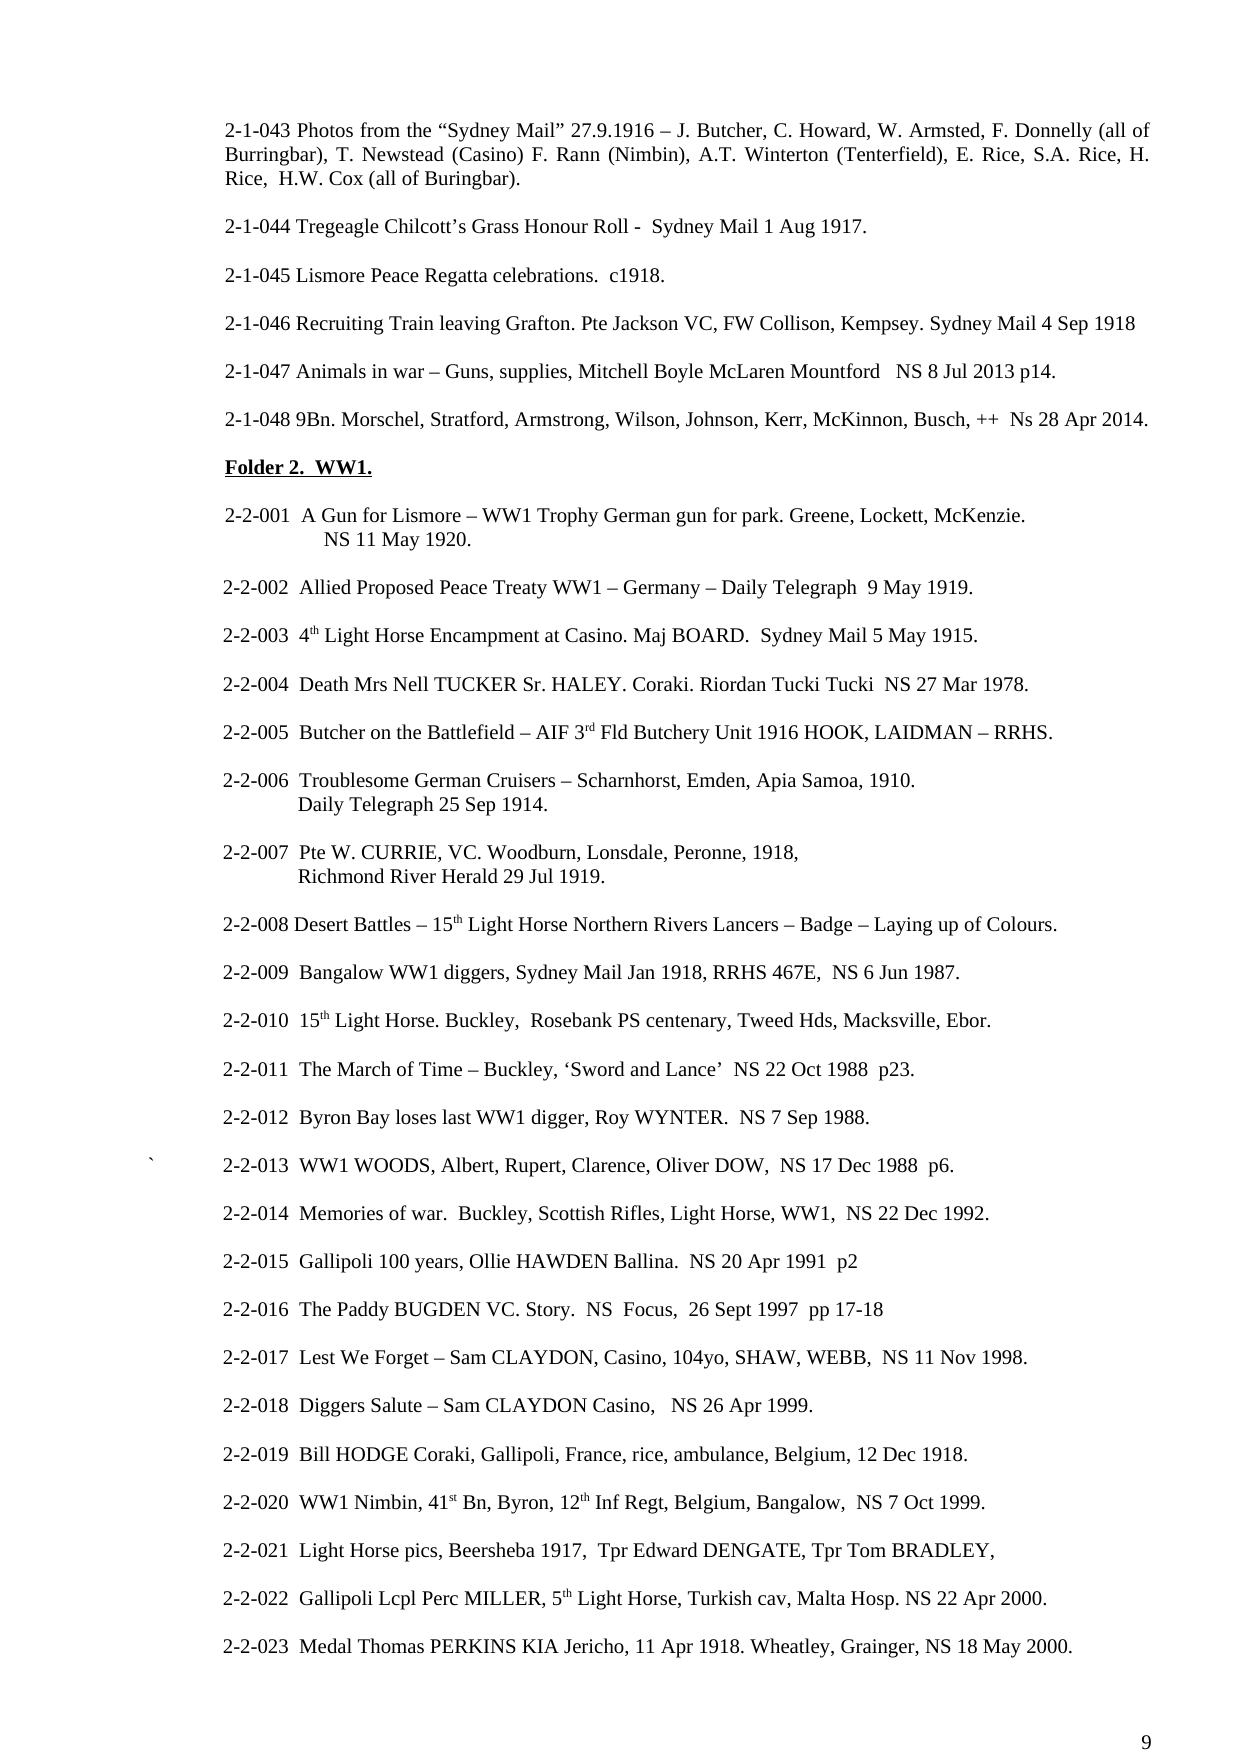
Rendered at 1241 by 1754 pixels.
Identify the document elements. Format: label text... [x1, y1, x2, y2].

text 2-2-020 WW1 Nimbin, 41st Bn, Byron, 12th Inf Regt, Belgium, Bangalow, NS 7 Oct 1999. [148, 1490, 1152, 1514]
text 2-2-019 Bill HODGE Coraki, Gallipoli, France, rice, ambulance, Belgium, 12 Dec 1918. [148, 1442, 1152, 1466]
text 2-2-008 Desert Battles – 15th Light Horse Northern Rivers Lancers – Badge – Laying up of Colours. [148, 912, 1152, 936]
text 2-2-018 Diggers Salute – Sam CLAYDON Casino, NS 26 Apr 1999. [148, 1393, 1152, 1417]
text Folder 2. WW1. [224, 455, 1152, 479]
text 2-2-006 Troublesome German Cruisers – Scharnhorst, Emden, Apia Samoa, 1910. [148, 768, 1152, 792]
text 2-1-048 9Bn. Morschel, Stratford, Armstrong, Wilson, Johnson, Kerr, McKinnon, Busch, ++ Ns 28 Apr 2014. [224, 407, 1152, 431]
text Daily Telegraph 25 Sep 1914. [223, 792, 1152, 816]
text NS 11 May 1920. [224, 527, 1152, 551]
text 2-2-011 The March of Time – Buckley, ‘Sword and Lance’ NS 22 Oct 1988 p23. [148, 1057, 1152, 1081]
text Richmond River Herald 29 Jul 1919. [223, 864, 1152, 888]
text 2-2-014 Memories of war. Buckley, Scottish Rifles, Light Horse, WW1, NS 22 Dec 1992. [148, 1201, 1152, 1225]
text 2-1-044 Tregeagle Chilcott’s Grass Honour Roll - Sydney Mail 1 Aug 1917. [224, 214, 1152, 238]
text 2-2-009 Bangalow WW1 diggers, Sydney Mail Jan 1918, RRHS 467E, NS 6 Jun 1987. [148, 960, 1152, 984]
text 2-2-015 Gallipoli 100 years, Ollie HAWDEN Ballina. NS 20 Apr 1991 p2 [148, 1249, 1152, 1273]
text 2-2-004 Death Mrs Nell TUCKER Sr. HALEY. Coraki. Riordan Tucki Tucki NS 27 Mar 1978. [148, 672, 1152, 696]
text 2-2-012 Byron Bay loses last WW1 digger, Roy WYNTER. NS 7 Sep 1988. [148, 1105, 1152, 1129]
text ` 2-2-013 WW1 WOODS, Albert, Rupert, Clarence, Oliver DOW, NS 17 Dec 1988 p6. [148, 1153, 1152, 1177]
text 2-2-010 15th Light Horse. Buckley, Rosebank PS centenary, Tweed Hds, Macksville, Ebor. [148, 1008, 1152, 1032]
text 2-2-007 Pte W. CURRIE, VC. Woodburn, Lonsdale, Peronne, 1918, [148, 840, 1152, 864]
text 2-2-021 Light Horse pics, Beersheba 1917, Tpr Edward DENGATE, Tpr Tom BRADLEY, [148, 1538, 1152, 1562]
text 2-2-001 A Gun for Lismore – WW1 Trophy German gun for park. Greene, Lockett, McKenzie. [224, 503, 1152, 527]
text 2-2-003 4th Light Horse Encampment at Casino. Maj BOARD. Sydney Mail 5 May 1915. [148, 623, 1152, 647]
text 2-1-047 Animals in war – Guns, supplies, Mitchell Boyle McLaren Mountford NS 8 Jul 2013 p14. [224, 359, 1152, 383]
text 2-2-017 Lest We Forget – Sam CLAYDON, Casino, 104yo, SHAW, WEBB, NS 11 Nov 1998. [148, 1345, 1152, 1369]
text 2-2-023 Medal Thomas PERKINS KIA Jericho, 11 Apr 1918. Wheatley, Grainger, NS 18 May 2000. [148, 1634, 1152, 1658]
text 2-1-043 Photos from the “Sydney Mail” 27.9.1916 – J. Butcher, C. Howard, W. Armsted, F. Donnelly (all of Burringbar), T. Newstead (Casino) F. Rann (Nimbin), A.T. Winterton (Tenterfield), E. Rice, S.A. Rice, H. Rice, H.W. Cox (all of Buringbar). [224, 118, 1152, 190]
text 2-2-022 Gallipoli Lcpl Perc MILLER, 5th Light Horse, Turkish cav, Malta Hosp. NS 22 Apr 2000. [148, 1586, 1152, 1610]
text 2-2-016 The Paddy BUGDEN VC. Story. NS Focus, 26 Sept 1997 pp 17-18 [148, 1297, 1152, 1321]
text 2-1-045 Lismore Peace Regatta celebrations. c1918. [224, 262, 1152, 287]
text 2-2-002 Allied Proposed Peace Treaty WW1 – Germany – Daily Telegraph 9 May 1919. [148, 575, 1152, 599]
text 2-1-046 Recruiting Train leaving Grafton. Pte Jackson VC, FW Collison, Kempsey. Sydney Mail 4 Sep 1918 [224, 311, 1152, 335]
text 2-2-005 Butcher on the Battlefield – AIF 3rd Fld Butchery Unit 1916 HOOK, LAIDMAN – RRHS. [148, 720, 1152, 744]
